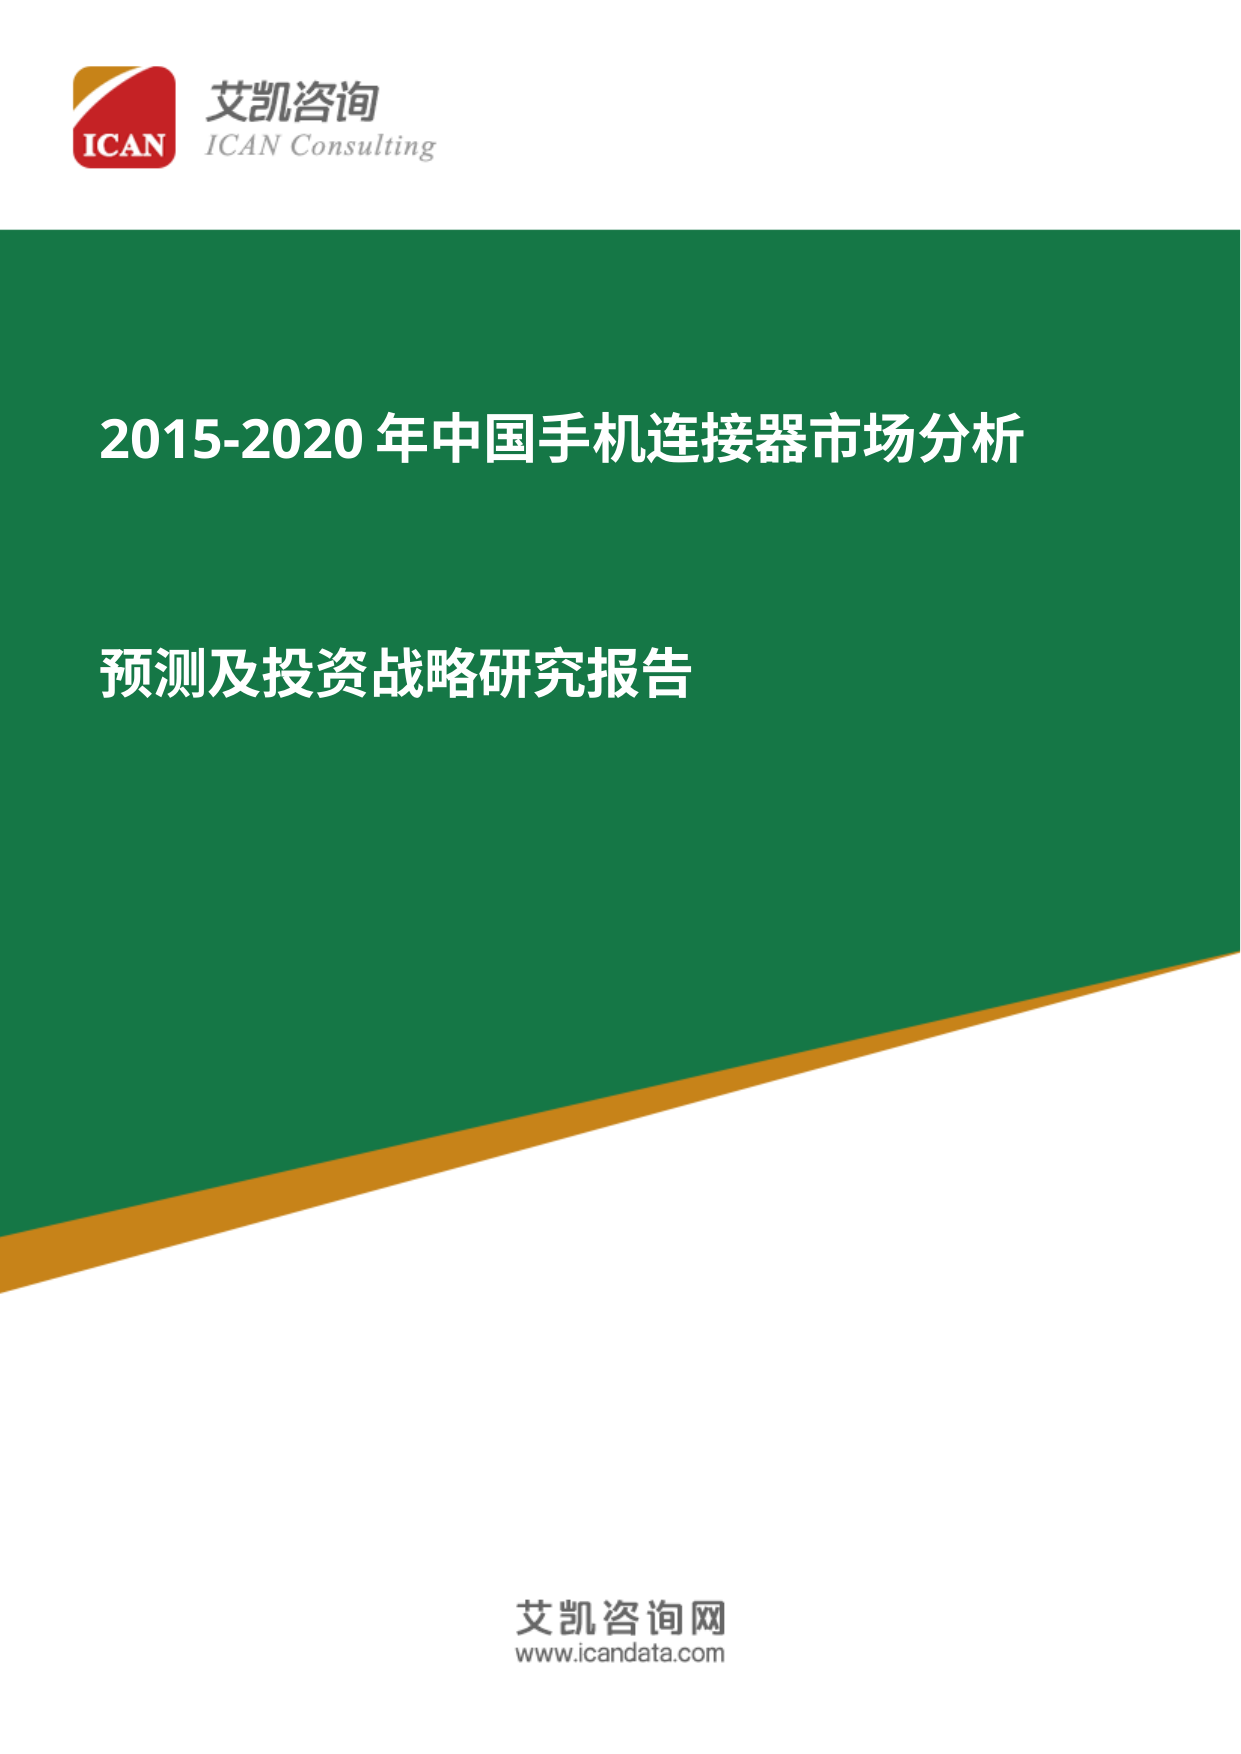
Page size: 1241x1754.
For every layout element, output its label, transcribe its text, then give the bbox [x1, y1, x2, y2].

subtitle 2015-2020年中国手机连接器市场分析预测及投资战略研究报告 [99, 386, 1053, 718]
picture [0, 5, 1241, 1754]
